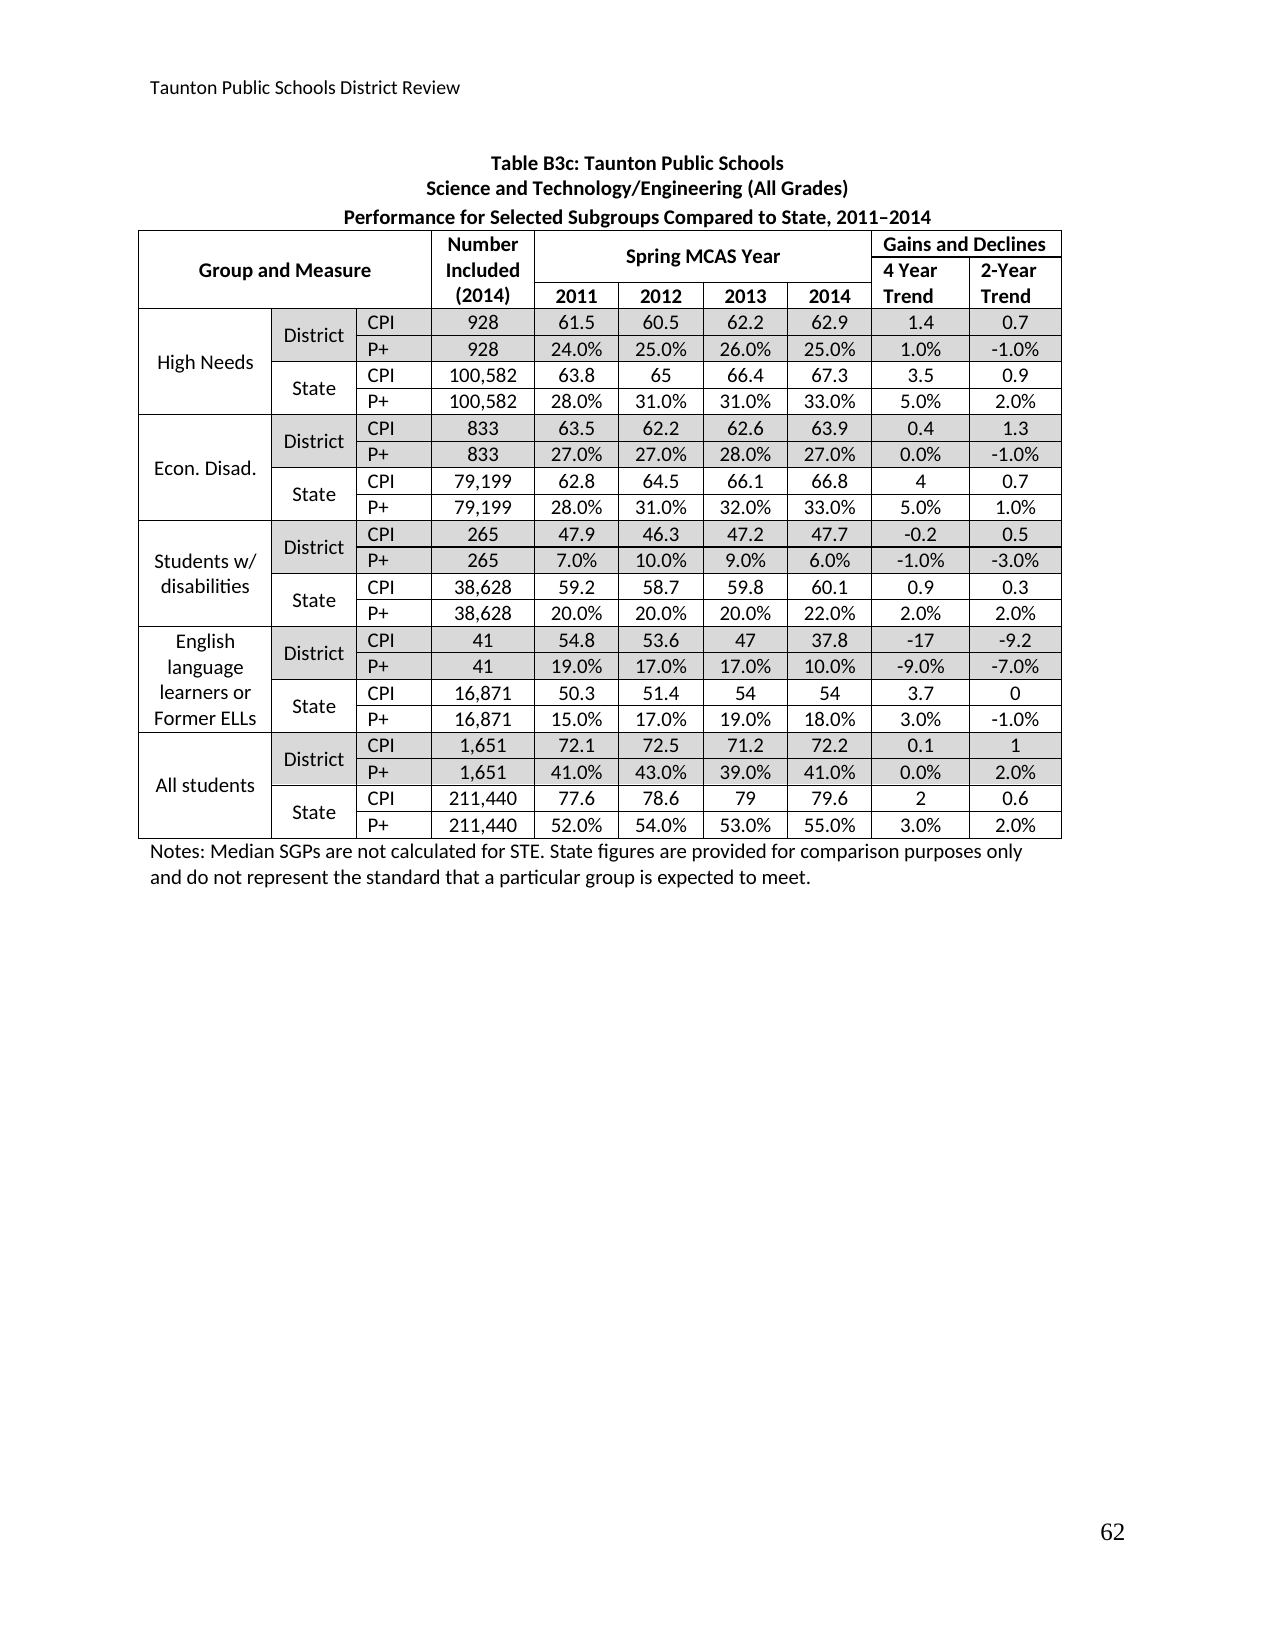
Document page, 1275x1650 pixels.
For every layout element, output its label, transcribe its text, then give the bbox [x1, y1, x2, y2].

table_cell 28.0% [535, 389, 618, 414]
table_cell 50.3 [535, 680, 618, 705]
table_cell 79,199 [432, 468, 534, 493]
text Performance for Selected Subgroups Compared to State, 2011–2014 [150, 204, 1125, 230]
table_cell 1.3 [970, 415, 1061, 441]
table_cell 0.9 [970, 362, 1061, 388]
table_cell P+ [357, 653, 431, 679]
table_cell State [272, 468, 356, 520]
table_cell P+ [357, 812, 431, 837]
table_cell -3.0% [970, 548, 1061, 573]
table_cell State [272, 680, 356, 732]
table_cell -1.0% [970, 336, 1061, 361]
text Science and Technology/Engineering (All Grades) [150, 175, 1125, 201]
table_cell District [272, 521, 356, 573]
table_cell 1,651 [432, 759, 534, 784]
table_cell District [272, 309, 356, 361]
table_header Gains and Declines [872, 231, 1061, 256]
table_cell 25.0% [619, 336, 703, 361]
table_cell 928 [432, 309, 534, 335]
table_cell 17.0% [619, 653, 703, 679]
table_cell 79 [704, 786, 787, 811]
table_cell -1.0% [970, 706, 1061, 732]
table_cell CPI [357, 362, 431, 388]
table_cell 2012 [619, 283, 703, 308]
table_cell 62.6 [704, 415, 787, 441]
table_cell 33.0% [788, 495, 871, 520]
table_cell 211,440 [432, 812, 534, 837]
table_cell P+ [357, 442, 431, 467]
table_cell 46.3 [619, 521, 703, 546]
table_cell 59.8 [704, 574, 787, 599]
table_cell 41 [432, 627, 534, 652]
table_cell 67.3 [788, 362, 871, 388]
table_cell 20.0% [619, 600, 703, 626]
table_cell 2.0% [872, 600, 969, 626]
table_cell 0.4 [872, 415, 969, 441]
table_cell 38,628 [432, 574, 534, 599]
table_cell 0 [970, 680, 1061, 705]
table_cell 31.0% [619, 495, 703, 520]
table_cell 41 [432, 653, 534, 679]
table_cell 2.0% [970, 389, 1061, 414]
table_cell 33.0% [788, 389, 871, 414]
table_cell 53.0% [704, 812, 787, 837]
table_cell 24.0% [535, 336, 618, 361]
table_cell 0.3 [970, 574, 1061, 599]
table_cell 2011 [535, 283, 618, 308]
table_cell -1.0% [872, 548, 969, 573]
table_cell 72.2 [788, 733, 871, 758]
table_cell 71.2 [704, 733, 787, 758]
table_cell 1.0% [970, 495, 1061, 520]
table_cell District [272, 415, 356, 467]
table_cell 41.0% [535, 759, 618, 784]
table_cell 79,199 [432, 495, 534, 520]
table_cell High Needs [139, 309, 271, 414]
table_cell 7.0% [535, 548, 618, 573]
table_cell 53.6 [619, 627, 703, 652]
table_cell 3.5 [872, 362, 969, 388]
table_cell 5.0% [872, 495, 969, 520]
table_cell 3.0% [872, 706, 969, 732]
table_cell 43.0% [619, 759, 703, 784]
table_cell 17.0% [704, 653, 787, 679]
table_cell 833 [432, 442, 534, 467]
table_cell 26.0% [704, 336, 787, 361]
table_cell CPI [357, 521, 431, 546]
table_cell CPI [357, 786, 431, 811]
table_cell 16,871 [432, 706, 534, 732]
table_cell 0.5 [970, 521, 1061, 546]
table_cell Notes: Median SGPs are not calculated for STE. State figures are provided for comparison purposes only and do not represent the standard that a particular group is expected to meet. [139, 839, 1061, 889]
table_cell 1,651 [432, 733, 534, 758]
table_cell District [272, 733, 356, 784]
table_cell 47.9 [535, 521, 618, 546]
table_cell 60.1 [788, 574, 871, 599]
table_cell 66.8 [788, 468, 871, 493]
table_cell 3.0% [872, 812, 969, 837]
table_cell CPI [357, 468, 431, 493]
table_cell CPI [357, 680, 431, 705]
table_cell P+ [357, 600, 431, 626]
table_cell -17 [872, 627, 969, 652]
table_cell 27.0% [535, 442, 618, 467]
table_cell 72.1 [535, 733, 618, 758]
table_cell P+ [357, 759, 431, 784]
text Table B3c: Taunton Public Schools [150, 150, 1125, 175]
table_cell 3.7 [872, 680, 969, 705]
table_cell 54 [788, 680, 871, 705]
table_cell 1.0% [872, 336, 969, 361]
table_cell State [272, 574, 356, 626]
table_cell 59.2 [535, 574, 618, 599]
table_cell 47.2 [704, 521, 787, 546]
table_cell 265 [432, 521, 534, 546]
table_cell 27.0% [788, 442, 871, 467]
table_cell 4 Year Trend [872, 258, 969, 308]
table_cell 31.0% [704, 389, 787, 414]
table_cell 2.0% [970, 600, 1061, 626]
table_cell 79.6 [788, 786, 871, 811]
table_cell 833 [432, 415, 534, 441]
table_cell 41.0% [788, 759, 871, 784]
table_cell 2.0% [970, 759, 1061, 784]
table_cell 31.0% [619, 389, 703, 414]
table_cell P+ [357, 548, 431, 573]
table_cell 0.1 [872, 733, 969, 758]
table_cell CPI [357, 309, 431, 335]
table_cell 0.0% [872, 442, 969, 467]
table_cell 72.5 [619, 733, 703, 758]
table_cell 1 [970, 733, 1061, 758]
table_cell 60.5 [619, 309, 703, 335]
table_cell 2 [872, 786, 969, 811]
table_cell 62.2 [704, 309, 787, 335]
table_cell -9.2 [970, 627, 1061, 652]
table_cell 54 [704, 680, 787, 705]
table_cell 47.7 [788, 521, 871, 546]
table_cell 22.0% [788, 600, 871, 626]
table_cell 63.9 [788, 415, 871, 441]
table_cell 5.0% [872, 389, 969, 414]
table_cell 62.9 [788, 309, 871, 335]
table_cell CPI [357, 574, 431, 599]
table_cell English language learners or Former ELLs [139, 627, 271, 732]
table_header Number Included (2014) [432, 231, 534, 308]
table_cell 28.0% [535, 495, 618, 520]
table_cell -0.2 [872, 521, 969, 546]
table_cell Students w/ disabilities [139, 521, 271, 626]
table_cell 211,440 [432, 786, 534, 811]
table_cell 51.4 [619, 680, 703, 705]
table_cell 39.0% [704, 759, 787, 784]
table_cell 28.0% [704, 442, 787, 467]
table_cell 66.1 [704, 468, 787, 493]
table_cell P+ [357, 706, 431, 732]
table_cell Econ. Disad. [139, 415, 271, 520]
table_cell 20.0% [535, 600, 618, 626]
table_cell 1.4 [872, 309, 969, 335]
table_cell 0.9 [872, 574, 969, 599]
table_cell 4 [872, 468, 969, 493]
table_cell 6.0% [788, 548, 871, 573]
table_cell 63.8 [535, 362, 618, 388]
table_cell 100,582 [432, 389, 534, 414]
table_cell 265 [432, 548, 534, 573]
table_cell 55.0% [788, 812, 871, 837]
table_cell 10.0% [619, 548, 703, 573]
table_cell CPI [357, 627, 431, 652]
table_header Group and Measure [139, 231, 431, 308]
table_cell All students [139, 733, 271, 837]
table_cell CPI [357, 733, 431, 758]
table_cell 65 [619, 362, 703, 388]
table_cell 54.8 [535, 627, 618, 652]
table_cell 52.0% [535, 812, 618, 837]
table_cell 0.6 [970, 786, 1061, 811]
table_cell 9.0% [704, 548, 787, 573]
table_cell 0.7 [970, 309, 1061, 335]
table_cell -9.0% [872, 653, 969, 679]
table_cell 47 [704, 627, 787, 652]
table_cell 15.0% [535, 706, 618, 732]
table_cell 17.0% [619, 706, 703, 732]
table_cell 928 [432, 336, 534, 361]
table_cell -1.0% [970, 442, 1061, 467]
table_cell 100,582 [432, 362, 534, 388]
table_cell P+ [357, 336, 431, 361]
table_header Spring MCAS Year [535, 231, 871, 282]
table_cell 19.0% [535, 653, 618, 679]
table_cell 66.4 [704, 362, 787, 388]
table_cell 58.7 [619, 574, 703, 599]
table_cell 2013 [704, 283, 787, 308]
table_cell 77.6 [535, 786, 618, 811]
table_cell -7.0% [970, 653, 1061, 679]
table_cell 19.0% [704, 706, 787, 732]
table_cell 2-Year Trend [970, 258, 1061, 308]
table_cell 78.6 [619, 786, 703, 811]
table_cell 54.0% [619, 812, 703, 837]
table_cell 64.5 [619, 468, 703, 493]
table_cell 38,628 [432, 600, 534, 626]
table_cell 62.2 [619, 415, 703, 441]
table_cell 0.7 [970, 468, 1061, 493]
table_cell State [272, 786, 356, 837]
table_cell District [272, 627, 356, 679]
table_cell 16,871 [432, 680, 534, 705]
table_cell 10.0% [788, 653, 871, 679]
table_cell 62.8 [535, 468, 618, 493]
table_cell 25.0% [788, 336, 871, 361]
table_cell 18.0% [788, 706, 871, 732]
table_cell 63.5 [535, 415, 618, 441]
table_cell 0.0% [872, 759, 969, 784]
table_cell CPI [357, 415, 431, 441]
table_cell P+ [357, 495, 431, 520]
table_cell 27.0% [619, 442, 703, 467]
table_cell 61.5 [535, 309, 618, 335]
table_cell 2014 [788, 283, 871, 308]
table_cell 2.0% [970, 812, 1061, 837]
table_cell P+ [357, 389, 431, 414]
table_cell 37.8 [788, 627, 871, 652]
table_cell 20.0% [704, 600, 787, 626]
table_cell State [272, 362, 356, 414]
table_cell 32.0% [704, 495, 787, 520]
